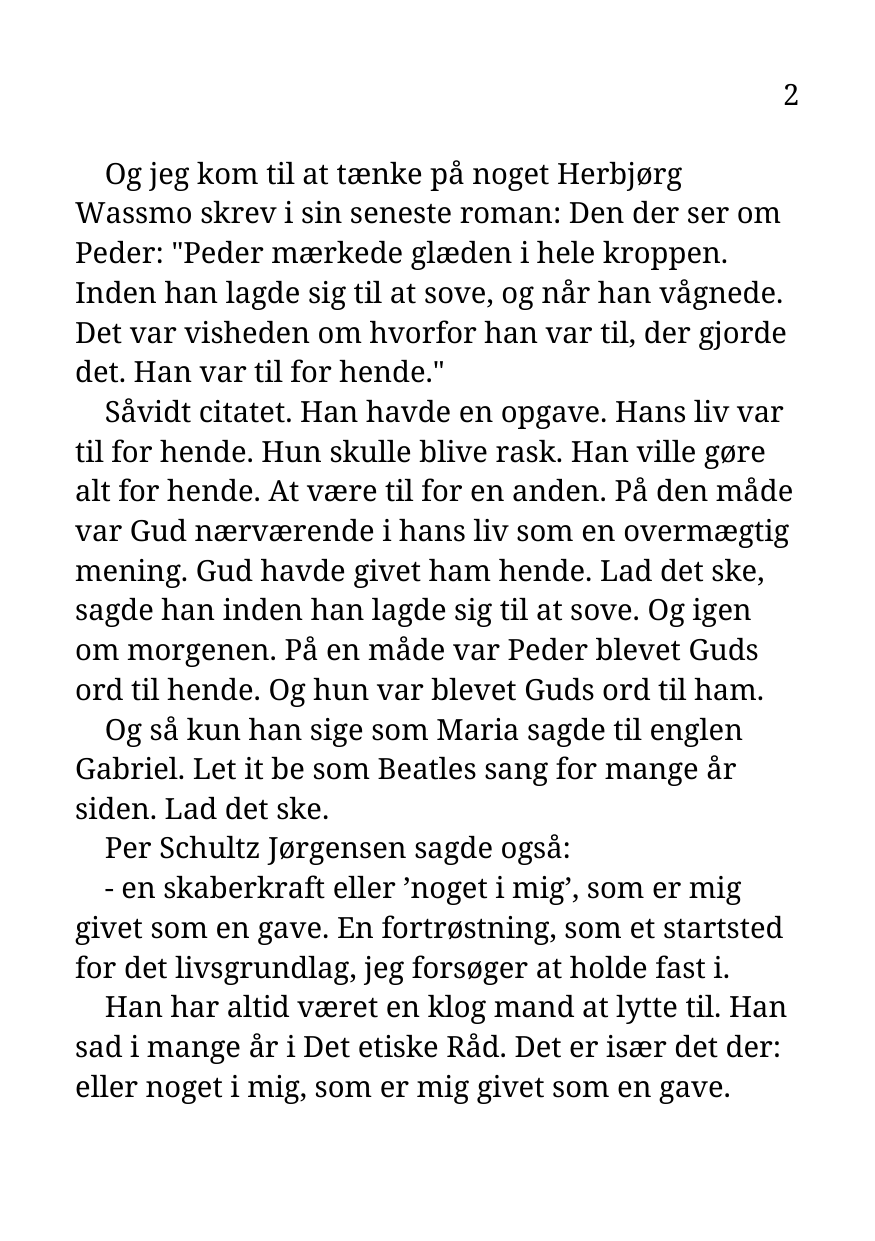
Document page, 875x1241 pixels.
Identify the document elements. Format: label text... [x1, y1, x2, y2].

text Per Schultz Jørgensen sagde også: [75, 828, 799, 867]
text Han har altid været en klog mand at lytte til. Han sad i mange år i Det etiske Råd. Det er især det der: eller noget i mig, som er mig givet som en gave. [75, 987, 799, 1106]
text Og jeg kom til at tænke på noget Herbjørg Wassmo skrev i sin seneste roman: Den der ser om Peder: "Peder mærkede glæden i hele kroppen. Inden han lagde sig til at sove, og når han vågnede. Det var visheden om hvorfor han var til, der gjorde det. Han var til for hende." [75, 153, 799, 391]
text Og så kun han sige som Maria sagde til englen Gabriel. Let it be som Beatles sang for mange år siden. Lad det ske. [75, 709, 799, 828]
text - en skaberkraft eller ’noget i mig’, som er mig givet som en gave. En fortrøstning, som et startsted for det livsgrundlag, jeg forsøger at holde fast i. [75, 867, 799, 987]
text Såvidt citatet. Han havde en opgave. Hans liv var til for hende. Hun skulle blive rask. Han ville gøre alt for hende. At være til for en anden. På den måde var Gud nærværende i hans liv som en overmægtig mening. Gud havde givet ham hende. Lad det ske, sagde han inden han lagde sig til at sove. Og igen om morgenen. På en måde var Peder blevet Guds ord til hende. Og hun var blevet Guds ord til ham. [75, 391, 799, 709]
